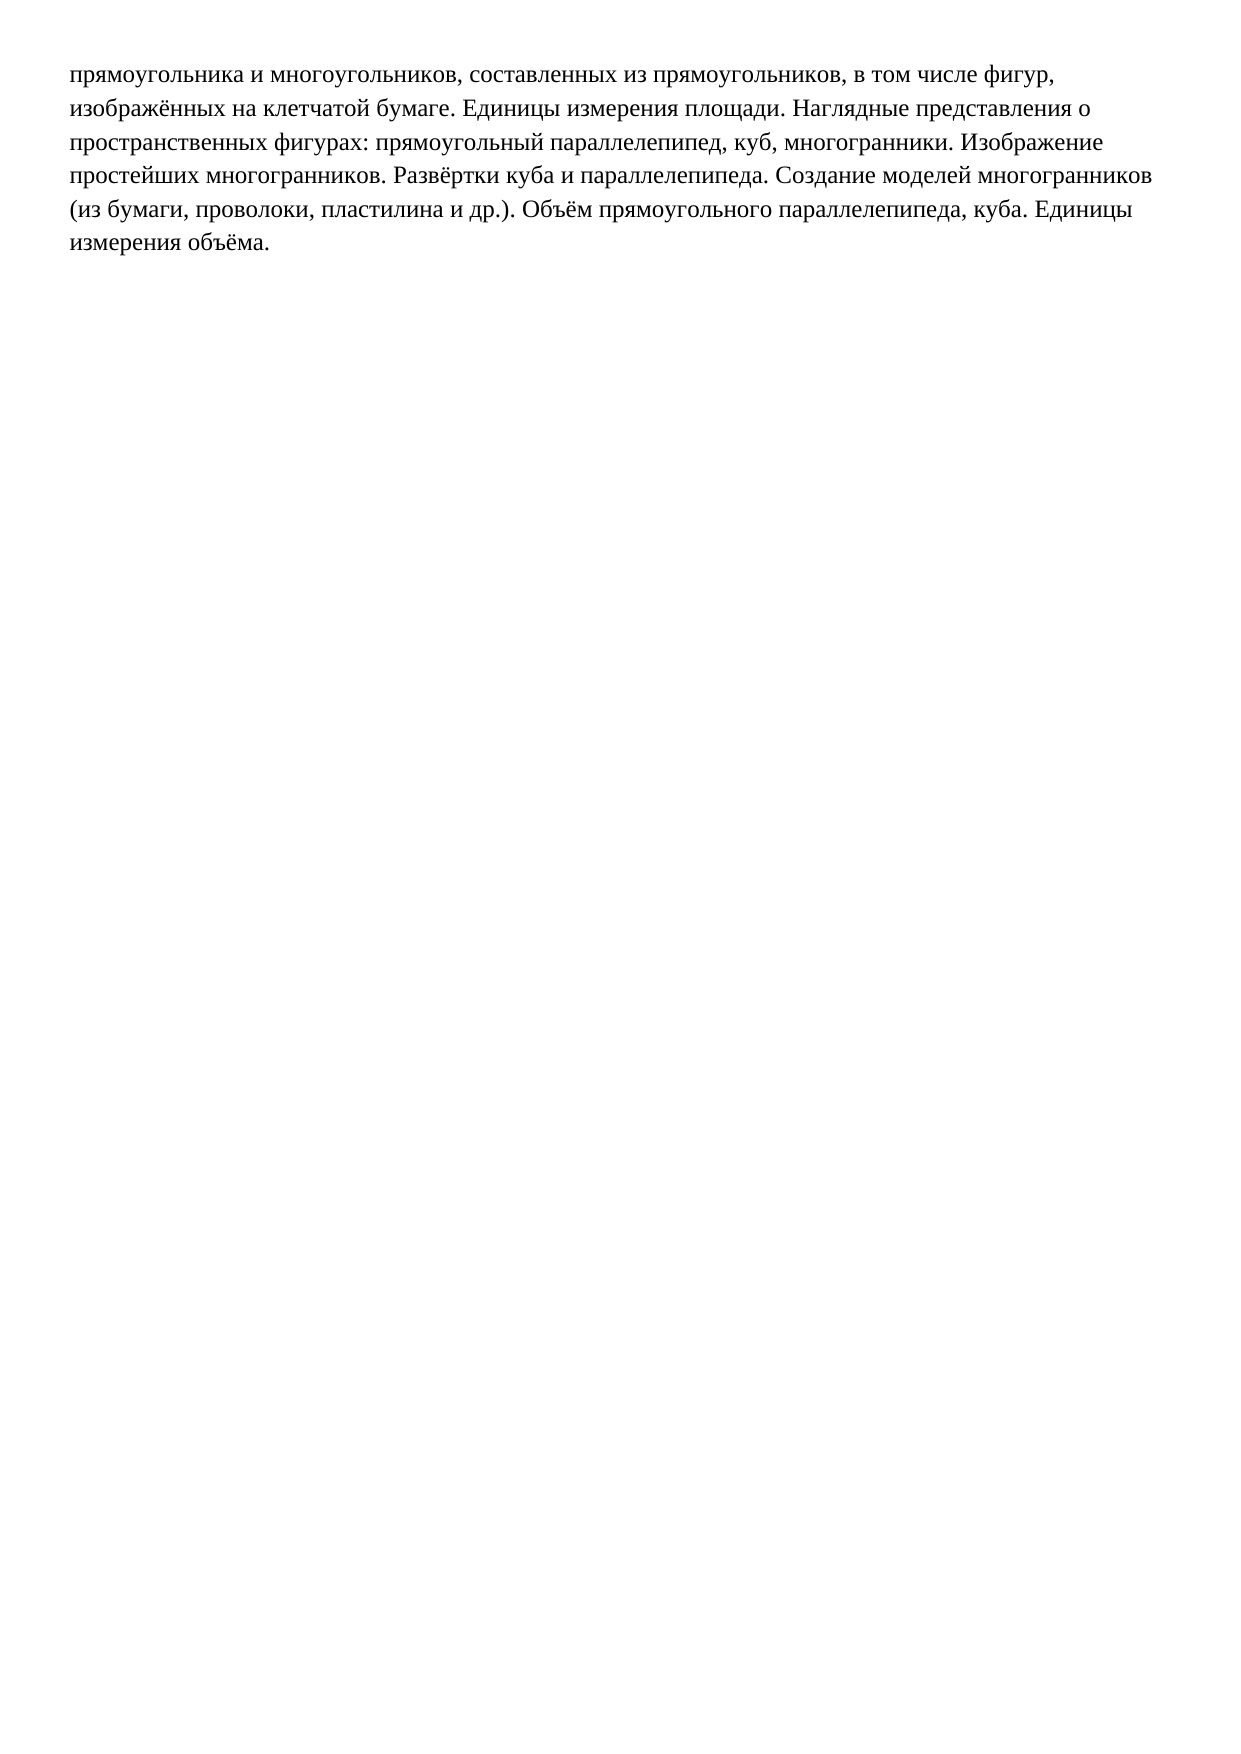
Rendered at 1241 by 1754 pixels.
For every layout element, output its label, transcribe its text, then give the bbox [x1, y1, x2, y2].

text прямоугольника и многоугольников, составленных из прямоугольников, в том числе фигур, изображённых на клетчатой бумаге. Единицы измерения площади. Наглядные представления о пространственных фигурах: прямоугольный параллелепипед, куб, многогранники. Изображение простейших многогранников. Развёртки куба и параллелепипеда. Создание моделей многогранников (из бумаги, проволоки, пластилина и др.). Объём прямоугольного параллелепипеда, куба. Единицы измерения объёма. [69, 59, 1155, 256]
